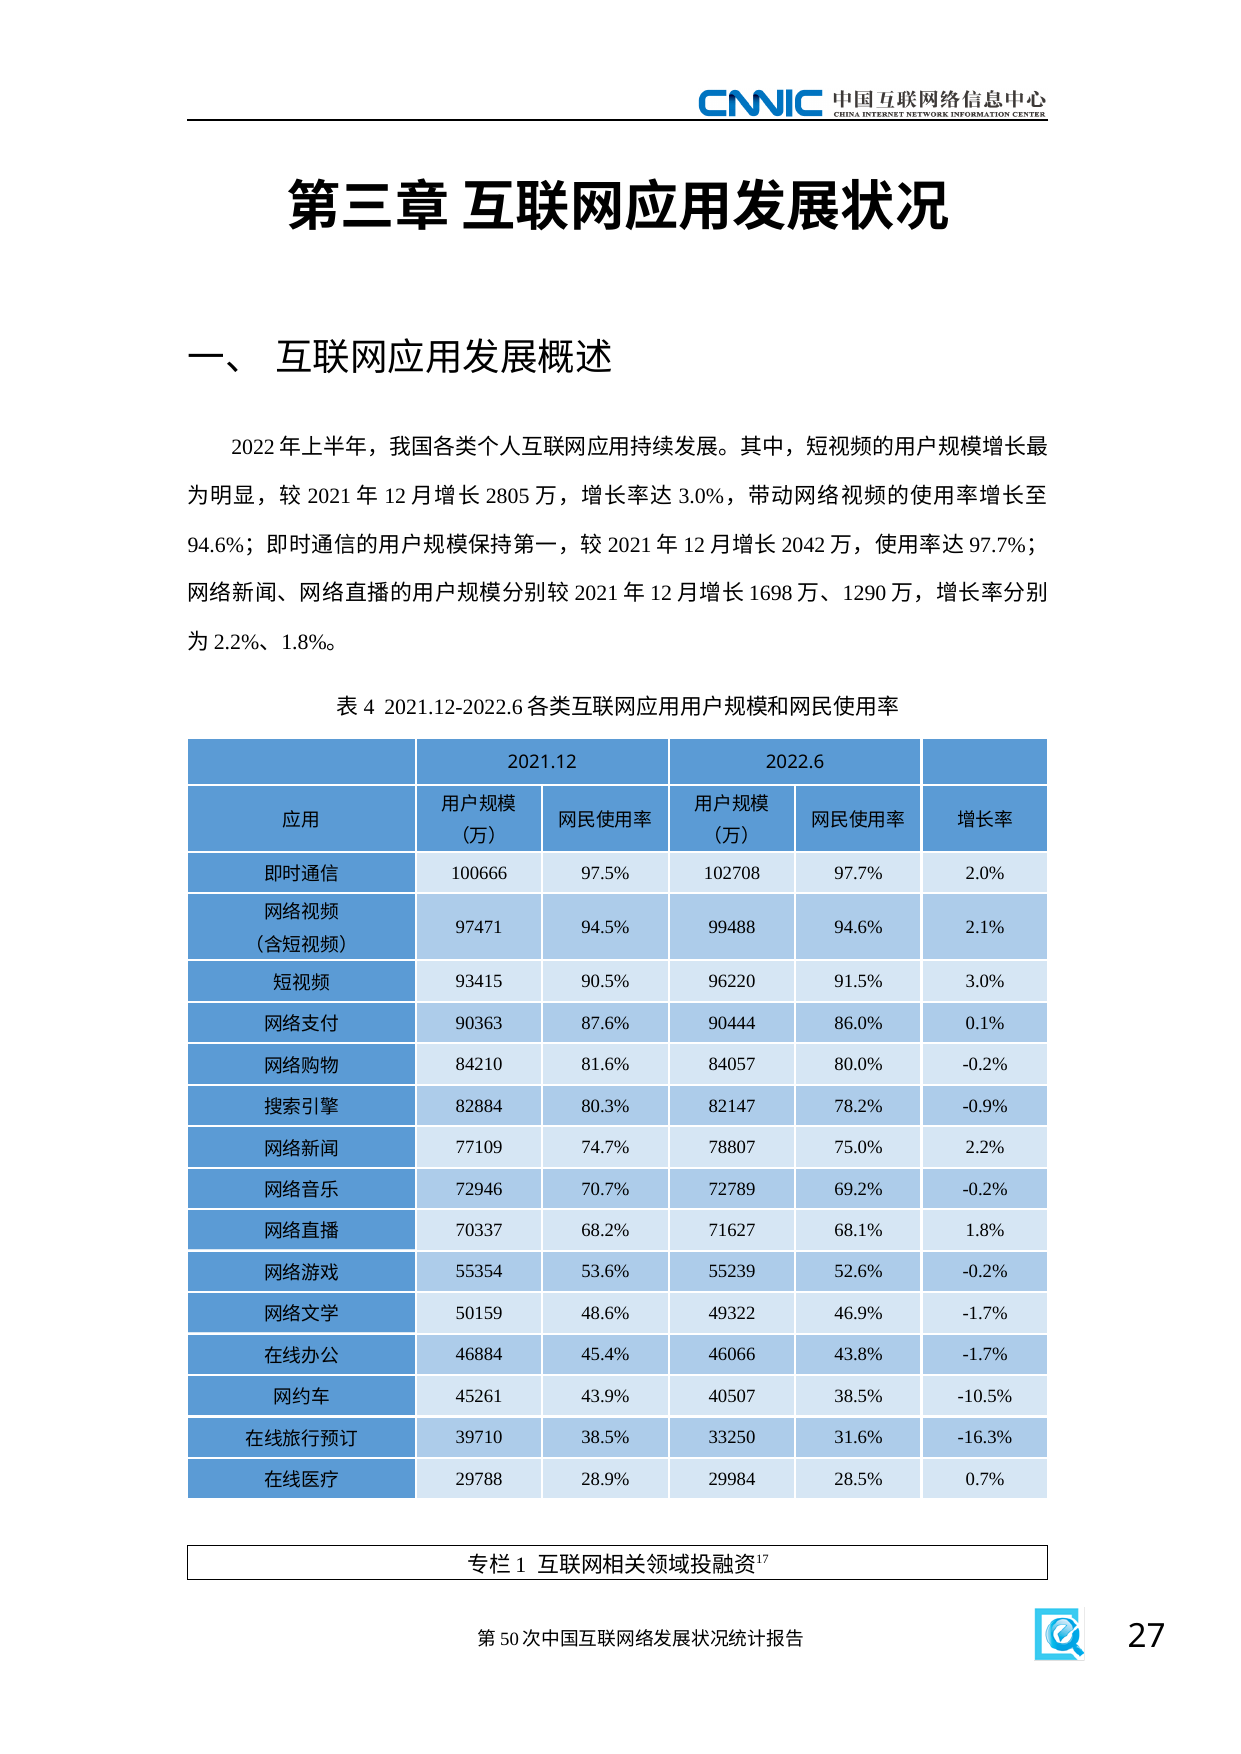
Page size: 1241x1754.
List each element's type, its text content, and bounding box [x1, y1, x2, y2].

table_cell -0.2% [923, 1044, 1047, 1084]
table_cell 80.3% [543, 1086, 668, 1125]
table_cell 52.6% [796, 1252, 920, 1291]
table_cell 96220 [670, 961, 794, 1001]
table_cell 86.0% [796, 1003, 920, 1042]
table_cell 45.4% [543, 1335, 668, 1374]
table_header [923, 739, 1047, 784]
table_cell 在线办公 [188, 1335, 415, 1374]
subtitle 互联网应用发展概述 [187, 327, 1048, 381]
table_cell 2.1% [923, 894, 1047, 959]
text 2022年上半年，我国各类个人互联网应用持续发展。其中，短视频的用户规模增长最为明显，较2021年12月增长2805万，增长率达3.0%，带动网络视频的使用率增长至94.6%；即时通信的用户规模保持第一，较2021年12月增长2042万，使用率达97.7%；网络新闻、网络直播的用户规模分别较2021年12月增长1698万、1290万，增长率分别为2.2%、1.8%。 [187, 429, 1048, 656]
table_cell 用户规模（万） [670, 786, 794, 851]
table_cell 网络购物 [188, 1044, 415, 1084]
table_cell 55239 [670, 1252, 794, 1291]
table_cell 91.5% [796, 961, 920, 1001]
table_cell 77109 [417, 1127, 541, 1167]
table_header 2022.6 [670, 739, 920, 784]
table_cell 84210 [417, 1044, 541, 1084]
table_cell 在线医疗 [188, 1459, 415, 1498]
table_cell 33250 [670, 1418, 794, 1457]
table_cell 94.6% [796, 894, 920, 959]
table_cell 38.5% [796, 1376, 920, 1415]
table_cell 网络文学 [188, 1293, 415, 1332]
table_cell 97.7% [796, 853, 920, 892]
table_cell 网络音乐 [188, 1169, 415, 1208]
table_cell -1.7% [923, 1293, 1047, 1332]
table_cell -16.3% [923, 1418, 1047, 1457]
table_cell 2.0% [923, 853, 1047, 892]
table_cell 70337 [417, 1210, 541, 1249]
table_cell 网约车 [188, 1376, 415, 1415]
table_cell 94.5% [543, 894, 668, 959]
table_cell 82147 [670, 1086, 794, 1125]
table_cell 93415 [417, 961, 541, 1001]
table_cell 49322 [670, 1293, 794, 1332]
table_header 2021.12 [417, 739, 668, 784]
table_cell 69.2% [796, 1169, 920, 1208]
table_cell 38.5% [543, 1418, 668, 1457]
table_cell 网络游戏 [188, 1252, 415, 1291]
table_cell 1.8% [923, 1210, 1047, 1249]
picture [697, 88, 1049, 118]
table_cell 87.6% [543, 1003, 668, 1042]
table_cell 31.6% [796, 1418, 920, 1457]
table_cell 网络视频 （含短视频） [188, 894, 415, 959]
table_cell 45261 [417, 1376, 541, 1415]
table_cell 68.1% [796, 1210, 920, 1249]
table_cell 3.0% [923, 961, 1047, 1001]
table_cell 70.7% [543, 1169, 668, 1208]
table_cell 81.6% [543, 1044, 668, 1084]
table_cell 74.7% [543, 1127, 668, 1167]
table_header 专栏1 互联网相关领域投融资 [188, 1546, 1047, 1579]
table_cell 增长率 [923, 786, 1047, 851]
table_cell 82884 [417, 1086, 541, 1125]
table_header [188, 739, 415, 784]
table_cell 29788 [417, 1459, 541, 1498]
table_cell 40507 [670, 1376, 794, 1415]
table_cell 46884 [417, 1335, 541, 1374]
table_cell 用户规模（万） [417, 786, 541, 851]
table_cell 即时通信 [188, 853, 415, 892]
table_cell 43.9% [543, 1376, 668, 1415]
table_cell 100666 [417, 853, 541, 892]
picture [1033, 1607, 1085, 1661]
table_cell 0.7% [923, 1459, 1047, 1498]
table_cell -1.7% [923, 1335, 1047, 1374]
table_cell 68.2% [543, 1210, 668, 1249]
table_cell 网民使用率 [796, 786, 920, 851]
table_cell 2.2% [923, 1127, 1047, 1167]
table_cell 28.9% [543, 1459, 668, 1498]
table_cell -0.2% [923, 1169, 1047, 1208]
table_cell 网民使用率 [543, 786, 668, 851]
table_cell 28.5% [796, 1459, 920, 1498]
table_cell 90444 [670, 1003, 794, 1042]
table_cell 短视频 [188, 961, 415, 1001]
table_cell 78.2% [796, 1086, 920, 1125]
table_cell 78807 [670, 1127, 794, 1167]
table_cell 在线旅行预订 [188, 1418, 415, 1457]
table_cell 46.9% [796, 1293, 920, 1332]
text 表 4 2021.12-2022.6各类互联网应用用户规模和网民使用率 [187, 688, 1048, 721]
table_cell 46066 [670, 1335, 794, 1374]
table_cell 应用 [188, 786, 415, 851]
table_cell 97.5% [543, 853, 668, 892]
table_cell 29984 [670, 1459, 794, 1498]
table_cell 99488 [670, 894, 794, 959]
table_cell 网络新闻 [188, 1127, 415, 1167]
table_cell 90.5% [543, 961, 668, 1001]
table_cell 102708 [670, 853, 794, 892]
table_cell 50159 [417, 1293, 541, 1332]
subtitle 互联网应用发展状况 [187, 162, 1048, 241]
table_cell 43.8% [796, 1335, 920, 1374]
table_cell 网络直播 [188, 1210, 415, 1249]
table_cell 53.6% [543, 1252, 668, 1291]
table_cell 71627 [670, 1210, 794, 1249]
table_cell 48.6% [543, 1293, 668, 1332]
table_cell 72946 [417, 1169, 541, 1208]
table_cell -0.2% [923, 1252, 1047, 1291]
table_cell 97471 [417, 894, 541, 959]
table_cell 75.0% [796, 1127, 920, 1167]
table_cell 55354 [417, 1252, 541, 1291]
table_cell -10.5% [923, 1376, 1047, 1415]
table_cell 39710 [417, 1418, 541, 1457]
table_cell 80.0% [796, 1044, 920, 1084]
table_cell -0.9% [923, 1086, 1047, 1125]
table_cell 网络支付 [188, 1003, 415, 1042]
table_cell 搜索引擎 [188, 1086, 415, 1125]
table_cell 0.1% [923, 1003, 1047, 1042]
table_cell 84057 [670, 1044, 794, 1084]
table_cell 72789 [670, 1169, 794, 1208]
table_cell 90363 [417, 1003, 541, 1042]
